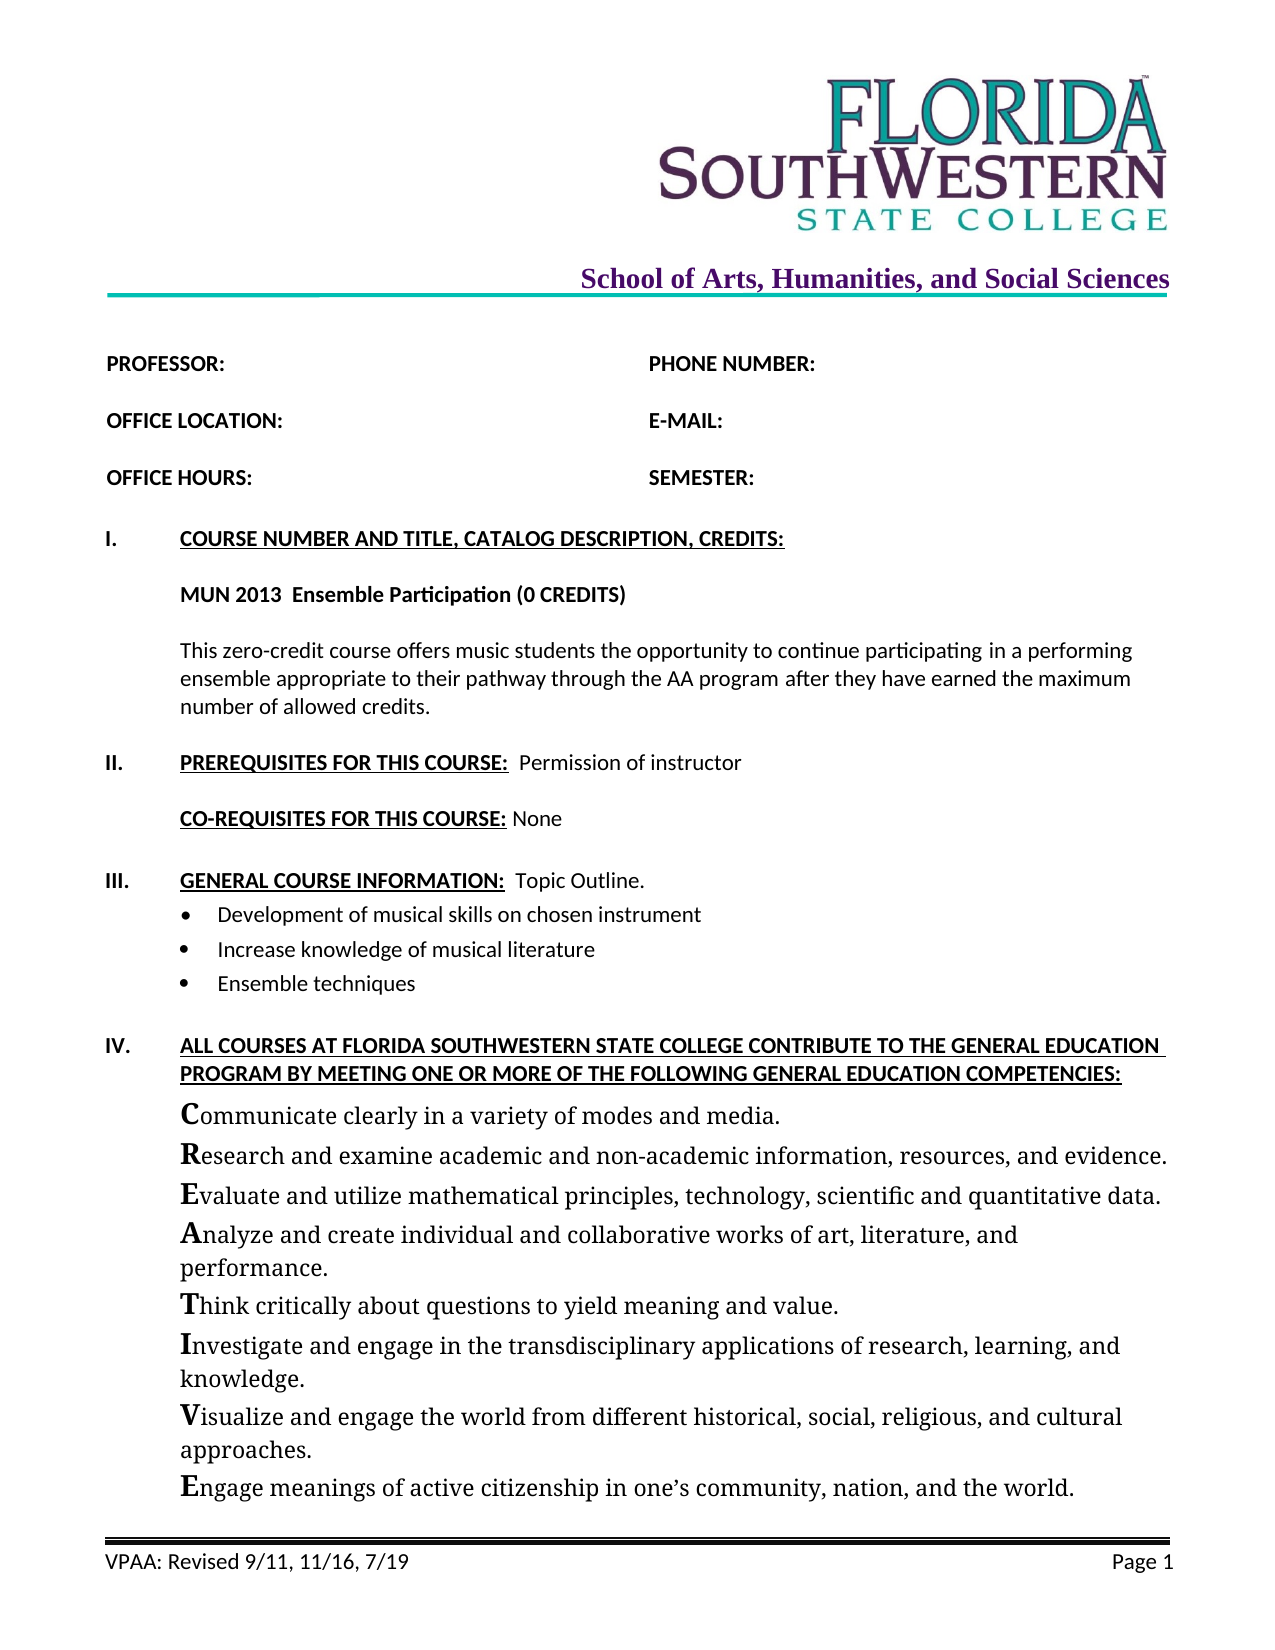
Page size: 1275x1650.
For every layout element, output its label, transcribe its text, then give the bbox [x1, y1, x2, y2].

list All courses at Florida SouthWestern State College contribute to the general education program by meeting one or more of the following general education competencies: [105, 1031, 1170, 1087]
table_cell OFFICE LOCATION: [95, 381, 637, 438]
text Research and examine academic and non-academic information, resources, and evidence. [180, 1133, 1170, 1173]
picture [657, 75, 1170, 233]
list Increase knowledge of musical literature [180, 935, 1170, 963]
table_cell E-MAIL: [638, 381, 1180, 438]
text Communicate clearly in a variety of modes and media. [180, 1094, 1170, 1133]
list Ensemble techniques [180, 969, 1170, 997]
text CO-REQUISITES FOR THIS COURSE: None [180, 804, 1170, 832]
text Evaluate and utilize mathematical principles, technology, scientific and quantitative data. [180, 1173, 1170, 1213]
table_cell SEMESTER: [638, 439, 1180, 496]
list GENERAL COURSE INFORMATION: Topic Outline. [105, 866, 1170, 894]
text This zero-credit course offers music students the opportunity to continue participating in a performing ensemble appropriate to their pathway through the AA program after they have earned the maximum number of allowed credits. [180, 636, 1170, 720]
text MUN 2013 Ensemble Participation (0 CREDITS) [105, 580, 1170, 608]
text Analyze and create individual and collaborative works of art, literature, and performance. [180, 1213, 1170, 1284]
table_header PROFESSOR: [95, 324, 637, 381]
list PREREQUISITES FOR THIS COURSE: Permission of instructor [105, 748, 1170, 776]
table_cell OFFICE HOURS: [95, 439, 637, 496]
text • Development of musical skills on chosen instrument [180, 901, 1170, 928]
text Engage meanings of active citizenship in one’s community, nation, and the world. [180, 1465, 1170, 1505]
text Think critically about questions to yield meaning and value. [180, 1284, 1170, 1323]
text Visualize and engage the world from different historical, social, religious, and cultural approaches. [180, 1394, 1170, 1465]
text Investigate and engage in the transdisciplinary applications of research, learning, and knowledge. [180, 1323, 1170, 1394]
table_header PHONE NUMBER: [638, 324, 1180, 381]
list COURSE NUMBER AND TITLE, CATALOG DESCRIPTION, CREDITS: [105, 524, 1170, 552]
